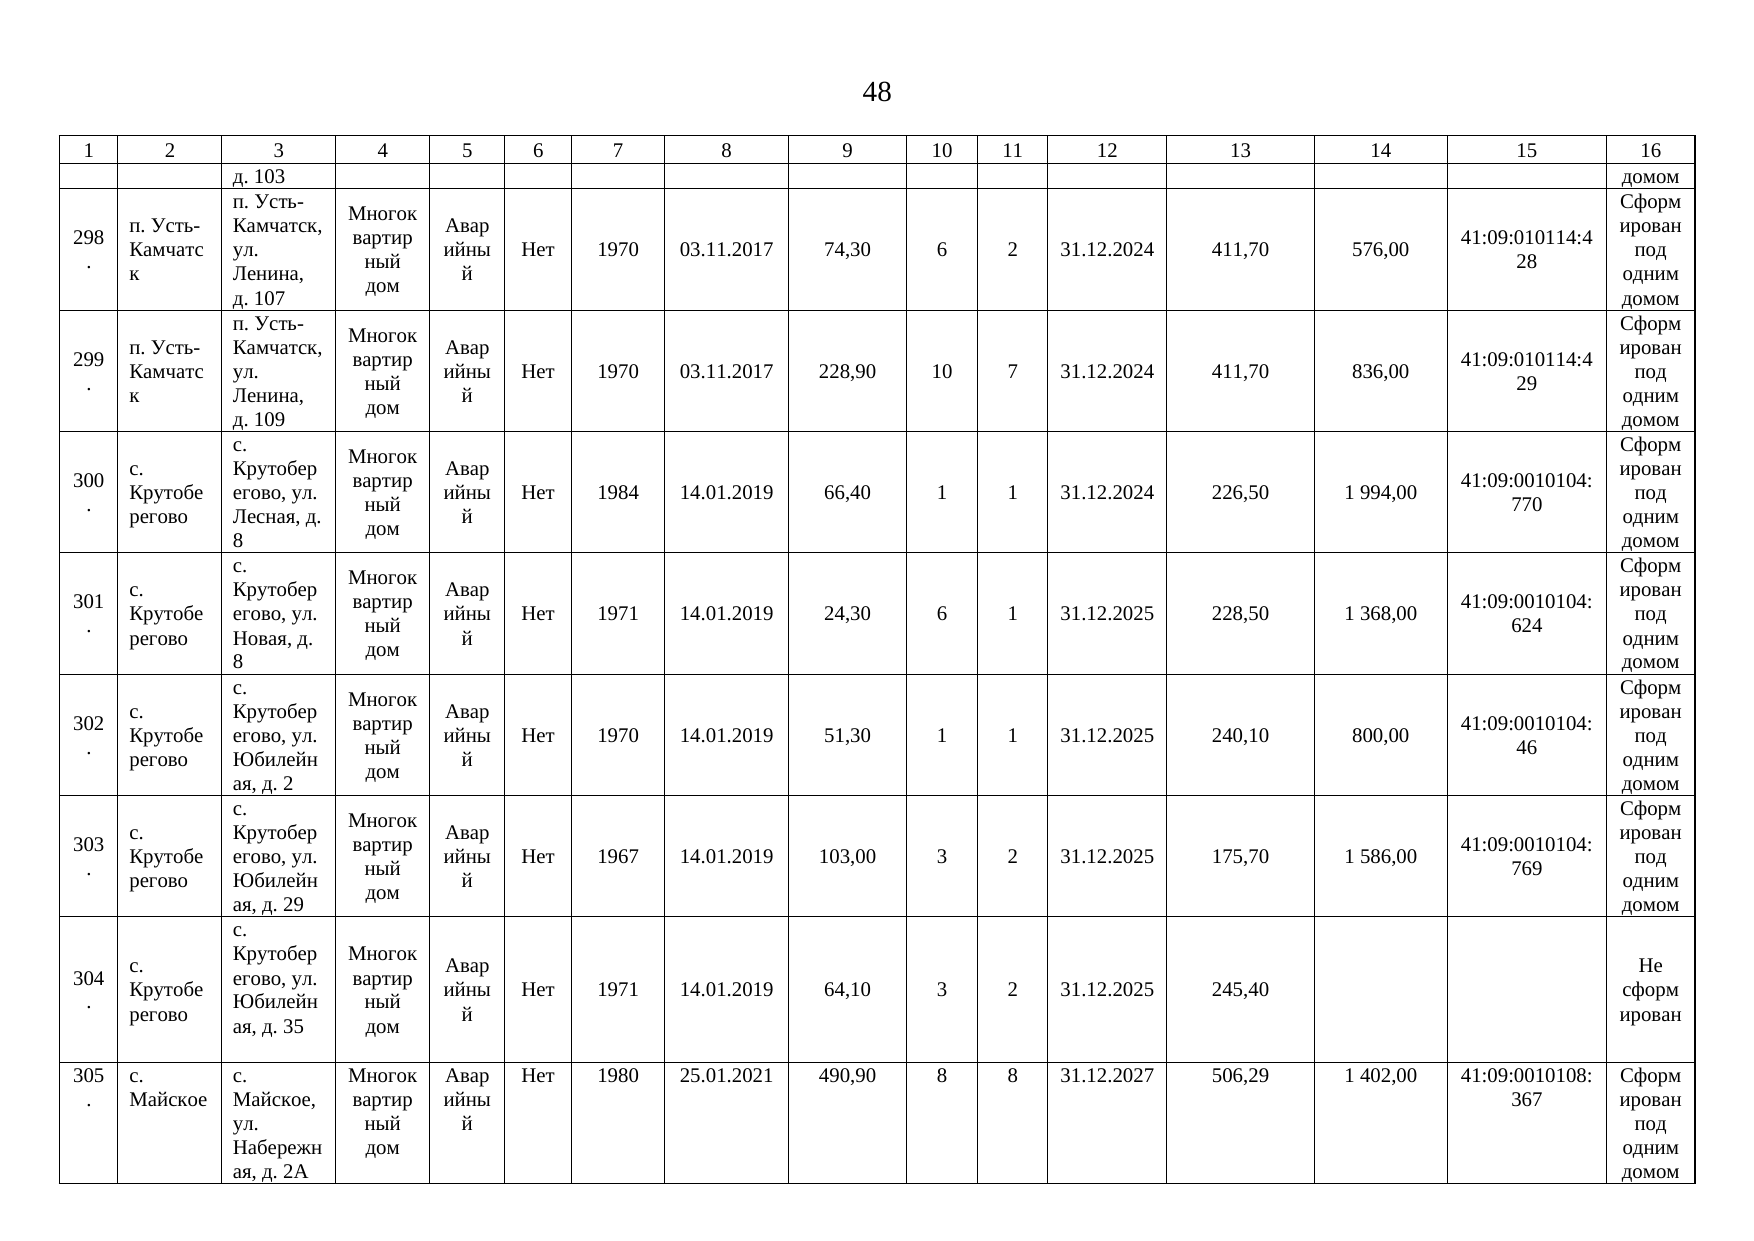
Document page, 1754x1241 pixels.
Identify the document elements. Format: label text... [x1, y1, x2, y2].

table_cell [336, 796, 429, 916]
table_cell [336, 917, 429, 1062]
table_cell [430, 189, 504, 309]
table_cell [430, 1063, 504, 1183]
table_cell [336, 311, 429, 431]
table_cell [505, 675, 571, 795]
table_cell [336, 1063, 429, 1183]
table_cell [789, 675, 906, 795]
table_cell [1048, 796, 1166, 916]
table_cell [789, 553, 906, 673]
table_header 6 [505, 136, 571, 163]
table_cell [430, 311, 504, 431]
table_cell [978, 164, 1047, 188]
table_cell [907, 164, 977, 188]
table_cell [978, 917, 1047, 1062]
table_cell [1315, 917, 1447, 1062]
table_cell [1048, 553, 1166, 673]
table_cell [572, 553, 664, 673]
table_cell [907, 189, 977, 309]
table_header 11 [978, 136, 1047, 163]
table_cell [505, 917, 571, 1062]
table_header 8 [665, 136, 788, 163]
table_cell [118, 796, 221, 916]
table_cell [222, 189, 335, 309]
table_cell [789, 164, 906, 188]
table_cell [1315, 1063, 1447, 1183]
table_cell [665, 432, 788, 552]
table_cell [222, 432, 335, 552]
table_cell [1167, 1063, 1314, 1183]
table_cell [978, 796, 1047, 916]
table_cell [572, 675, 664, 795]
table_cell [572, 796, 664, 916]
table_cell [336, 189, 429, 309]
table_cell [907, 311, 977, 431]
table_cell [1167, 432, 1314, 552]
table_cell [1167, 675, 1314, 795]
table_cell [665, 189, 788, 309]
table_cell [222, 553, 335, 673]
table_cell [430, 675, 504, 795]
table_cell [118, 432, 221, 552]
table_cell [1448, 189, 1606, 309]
table_header 9 [789, 136, 906, 163]
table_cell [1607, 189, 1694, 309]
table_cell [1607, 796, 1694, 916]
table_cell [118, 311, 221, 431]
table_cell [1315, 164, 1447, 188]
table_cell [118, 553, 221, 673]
table_header 14 [1315, 136, 1447, 163]
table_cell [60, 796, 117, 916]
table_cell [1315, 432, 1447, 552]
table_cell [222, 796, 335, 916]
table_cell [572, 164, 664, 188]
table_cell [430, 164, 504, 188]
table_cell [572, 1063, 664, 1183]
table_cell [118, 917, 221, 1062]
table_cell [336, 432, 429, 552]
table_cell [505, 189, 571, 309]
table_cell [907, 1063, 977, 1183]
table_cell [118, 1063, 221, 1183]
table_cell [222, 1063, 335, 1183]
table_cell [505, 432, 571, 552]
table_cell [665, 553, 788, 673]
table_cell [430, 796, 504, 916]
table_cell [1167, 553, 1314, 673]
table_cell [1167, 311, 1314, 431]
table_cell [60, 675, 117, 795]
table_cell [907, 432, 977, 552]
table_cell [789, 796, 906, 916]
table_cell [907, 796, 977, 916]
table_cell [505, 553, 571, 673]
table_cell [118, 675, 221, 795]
table_header 7 [572, 136, 664, 163]
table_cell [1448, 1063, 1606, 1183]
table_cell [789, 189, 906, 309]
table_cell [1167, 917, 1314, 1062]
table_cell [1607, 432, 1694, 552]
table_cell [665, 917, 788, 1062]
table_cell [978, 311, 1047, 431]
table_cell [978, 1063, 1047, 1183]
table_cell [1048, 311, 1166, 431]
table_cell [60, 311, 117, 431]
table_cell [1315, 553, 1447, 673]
table_header 2 [118, 136, 221, 163]
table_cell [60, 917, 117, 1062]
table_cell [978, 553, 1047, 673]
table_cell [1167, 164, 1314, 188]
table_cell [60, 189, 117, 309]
table_header 13 [1167, 136, 1314, 163]
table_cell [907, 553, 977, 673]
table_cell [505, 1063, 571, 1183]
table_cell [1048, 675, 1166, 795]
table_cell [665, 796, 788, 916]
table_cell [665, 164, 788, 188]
table_header 10 [907, 136, 977, 163]
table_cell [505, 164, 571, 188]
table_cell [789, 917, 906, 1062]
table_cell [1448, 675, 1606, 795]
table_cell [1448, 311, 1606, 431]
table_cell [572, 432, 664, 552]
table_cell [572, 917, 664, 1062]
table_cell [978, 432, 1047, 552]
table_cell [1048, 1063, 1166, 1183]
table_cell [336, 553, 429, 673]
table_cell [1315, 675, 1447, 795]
table_header 1 [60, 136, 117, 163]
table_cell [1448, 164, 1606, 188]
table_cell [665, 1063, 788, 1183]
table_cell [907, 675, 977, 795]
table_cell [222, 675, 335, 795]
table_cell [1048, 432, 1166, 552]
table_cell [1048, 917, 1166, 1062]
table_header 16 [1607, 136, 1694, 163]
table_header 3 [222, 136, 335, 163]
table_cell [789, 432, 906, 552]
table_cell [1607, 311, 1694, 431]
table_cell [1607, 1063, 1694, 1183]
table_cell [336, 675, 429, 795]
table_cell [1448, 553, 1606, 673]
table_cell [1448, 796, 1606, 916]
table_header 15 [1448, 136, 1606, 163]
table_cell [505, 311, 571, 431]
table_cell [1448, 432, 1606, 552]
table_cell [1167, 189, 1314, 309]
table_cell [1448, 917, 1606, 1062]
table_header 5 [430, 136, 504, 163]
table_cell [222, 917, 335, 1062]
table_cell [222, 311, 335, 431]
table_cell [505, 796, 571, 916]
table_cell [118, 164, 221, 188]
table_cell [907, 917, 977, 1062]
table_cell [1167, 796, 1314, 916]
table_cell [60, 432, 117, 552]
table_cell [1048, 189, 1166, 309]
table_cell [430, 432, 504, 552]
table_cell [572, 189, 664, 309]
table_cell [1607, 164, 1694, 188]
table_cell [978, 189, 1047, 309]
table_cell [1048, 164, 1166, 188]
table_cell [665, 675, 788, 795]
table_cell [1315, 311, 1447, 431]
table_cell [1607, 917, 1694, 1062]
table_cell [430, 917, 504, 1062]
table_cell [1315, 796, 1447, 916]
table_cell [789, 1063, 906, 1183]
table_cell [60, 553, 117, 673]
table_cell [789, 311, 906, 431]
table_header 12 [1048, 136, 1166, 163]
table_header 4 [336, 136, 429, 163]
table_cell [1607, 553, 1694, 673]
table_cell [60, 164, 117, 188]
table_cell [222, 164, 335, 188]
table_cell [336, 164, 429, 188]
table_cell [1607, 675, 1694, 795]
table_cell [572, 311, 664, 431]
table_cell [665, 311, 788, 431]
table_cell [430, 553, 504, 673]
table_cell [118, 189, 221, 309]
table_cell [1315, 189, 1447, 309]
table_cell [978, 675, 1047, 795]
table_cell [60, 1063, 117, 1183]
